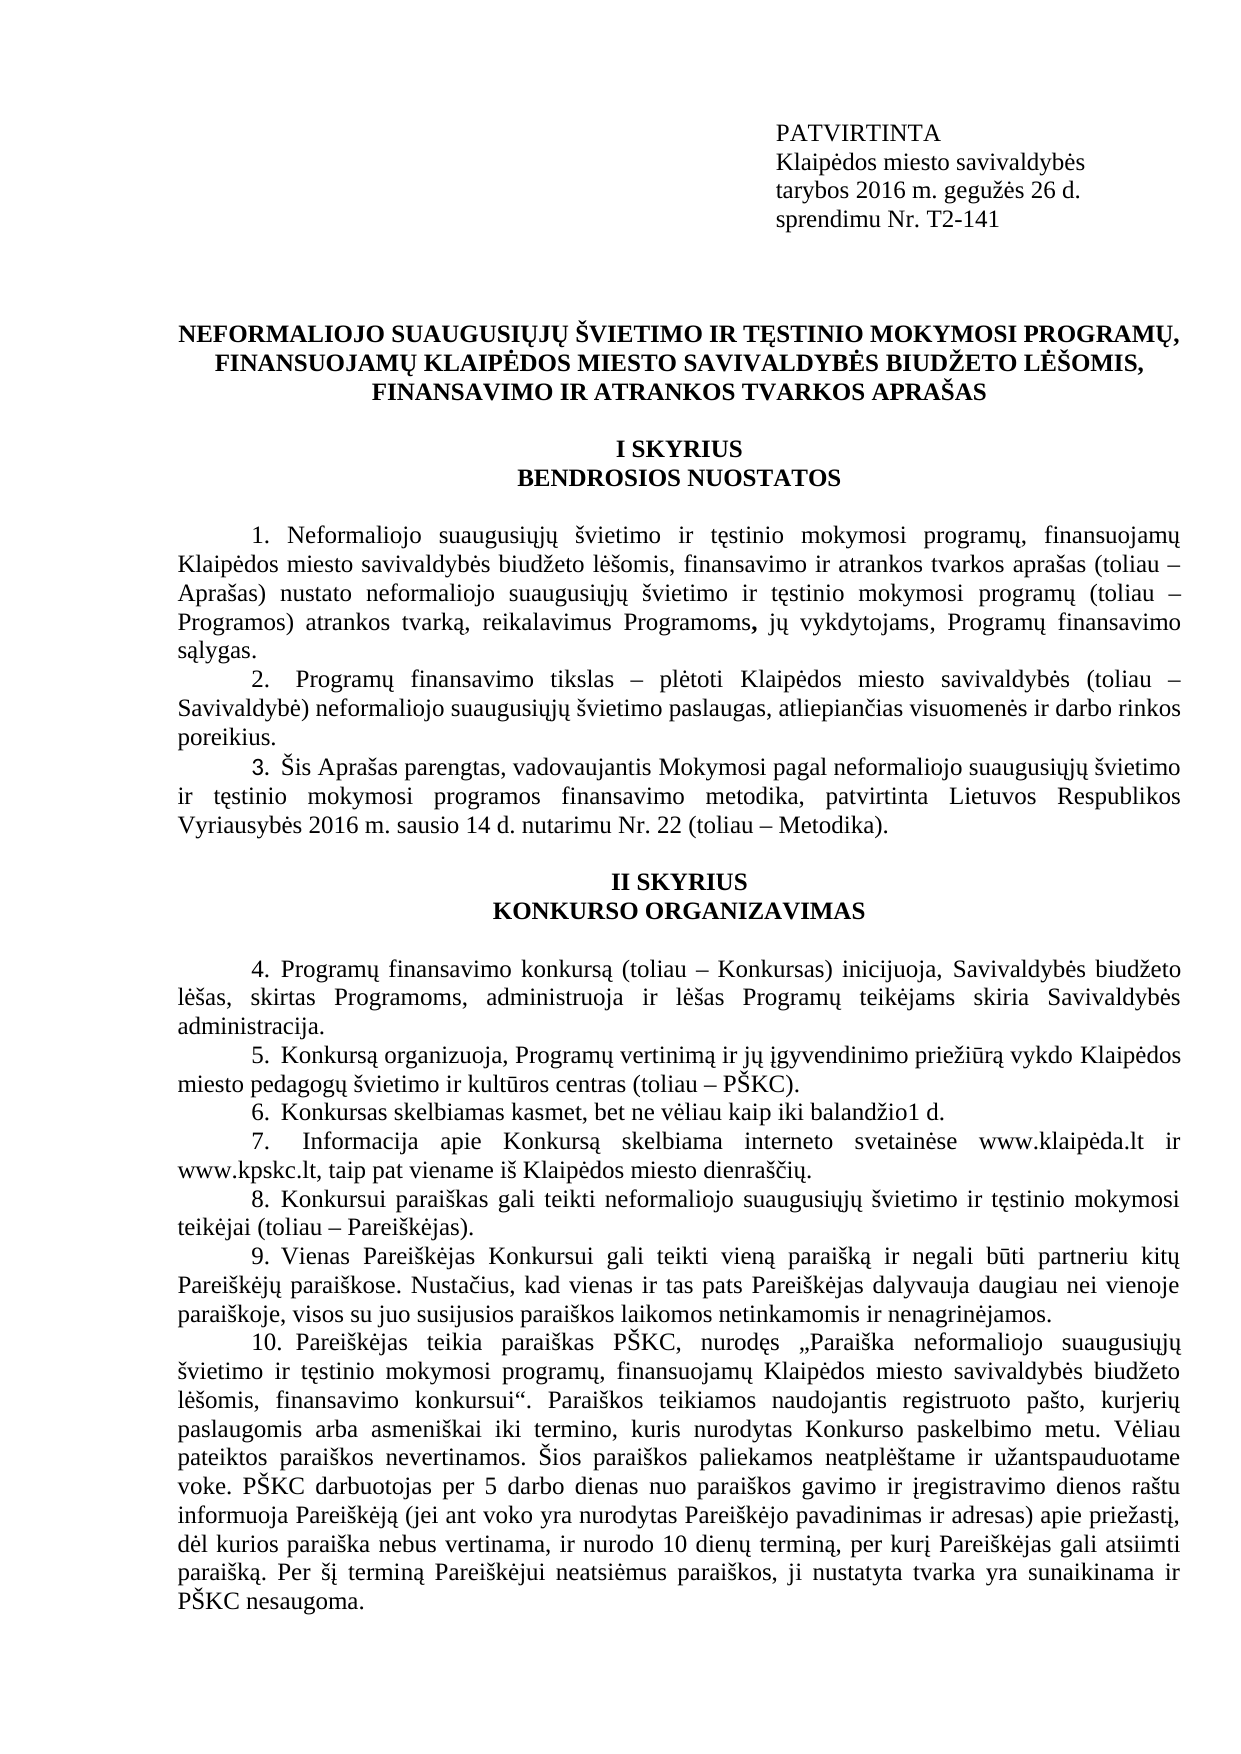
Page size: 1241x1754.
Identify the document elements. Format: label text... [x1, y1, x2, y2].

text NEFORMALIOJO SUAUGUSIŲJŲ ŠVIETIMO IR TĘSTINIO MOKYMOSI PROGRAMŲ, FINANSUOJAMŲ KLAIPĖDOS MIESTO SAVIVALDYBĖS BIUDŽETO LĖŠOMIS, FINANSAVIMO IR ATRANKOS TVARKOS APRAŠAS [177, 319, 1181, 406]
list Programų finansavimo tikslas – plėtoti Klaipėdos miesto savivaldybės (toliau – Savivaldybė) neformaliojo suaugusiųjų švietimo paslaugas, atliepiančias visuomenės ir darbo rinkos poreikius. [177, 664, 1181, 751]
text 1. Neformaliojo suaugusiųjų švietimo ir tęstinio mokymosi programų, finansuojamų Klaipėdos miesto savivaldybės biudžeto lėšomis, finansavimo ir atrankos tvarkos aprašas (toliau – Aprašas) nustato neformaliojo suaugusiųjų švietimo ir tęstinio mokymosi programų (toliau – Programos) atrankos tvarką, reikalavimus Programoms, jų vykdytojams, Programų finansavimo sąlygas. [177, 521, 1181, 664]
list Programų finansavimo konkursą (toliau – Konkursas) inicijuoja, Savivaldybės biudžeto lėšas, skirtas Programoms, administruoja ir lėšas Programų teikėjams skiria Savivaldybės administracija. [177, 954, 1181, 1040]
list Vienas Pareiškėjas Konkursui gali teikti vieną paraišką ir negali būti partneriu kitų Pareiškėjų paraiškose. Nustačius, kad vienas ir tas pats Pareiškėjas dalyvauja daugiau nei vienoje paraiškoje, visos su juo susijusios paraiškos laikomos netinkamomis ir nenagrinėjamos. [177, 1241, 1181, 1327]
table_cell tarybos 2016 m. gegužės 26 d. [764, 176, 1192, 204]
text BENDROSIOS NUOSTATOS [177, 463, 1181, 492]
list Konkursui paraiškas gali teikti neformaliojo suaugusiųjų švietimo ir tęstinio mokymosi teikėjai (toliau – Pareiškėjas). [177, 1184, 1181, 1241]
text KONKURSO ORGANIZAVIMAS [177, 896, 1181, 925]
table_cell sprendimu Nr. T2-141 [764, 204, 1192, 233]
list Informacija apie Konkursą skelbiama interneto svetainėse www.klaipėda.lt ir www.kpskc.lt, taip pat viename iš Klaipėdos miesto dienraščių. [177, 1126, 1181, 1184]
table_header PATVIRTINTA [764, 118, 1192, 147]
list Konkursą organizuoja, Programų vertinimą ir jų įgyvendinimo priežiūrą vykdo Klaipėdos miesto pedagogų švietimo ir kultūros centras (toliau – PŠKC). [177, 1040, 1181, 1097]
list Konkursas skelbiamas kasmet, bet ne vėliau kaip iki balandžio1 d. [177, 1097, 1181, 1126]
text II SKYRIUS [177, 867, 1181, 896]
list Pareiškėjas teikia paraiškas PŠKC, nurodęs „Paraiška neformaliojo suaugusiųjų švietimo ir tęstinio mokymosi programų, finansuojamų Klaipėdos miesto savivaldybės biudžeto lėšomis, finansavimo konkursui“. Paraiškos teikiamos naudojantis registruoto pašto, kurjerių paslaugomis arba asmeniškai iki termino, kuris nurodytas Konkurso paskelbimo metu. Vėliau pateiktos paraiškos nevertinamos. Šios paraiškos paliekamos neatplėštame ir užantspauduotame voke. PŠKC darbuotojas per 5 darbo dienas nuo paraiškos gavimo ir įregistravimo dienos raštu informuoja Pareiškėją (jei ant voko yra nurodytas Pareiškėjo pavadinimas ir adresas) apie priežastį, dėl kurios paraiška nebus vertinama, ir nurodo 10 dienų terminą, per kurį Pareiškėjas gali atsiimti paraišką. Per šį terminą Pareiškėjui neatsiėmus paraiškos, ji nustatyta tvarka yra sunaikinama ir PŠKC nesaugoma. [177, 1327, 1181, 1615]
text I SKYRIUS [177, 434, 1181, 463]
list Šis Aprašas parengtas, vadovaujantis Mokymosi pagal neformaliojo suaugusiųjų švietimo ir tęstinio mokymosi programos finansavimo metodika, patvirtinta Lietuvos Respublikos Vyriausybės 2016 m. sausio 14 d. nutarimu Nr. 22 (toliau – Metodika). [177, 751, 1181, 839]
table_cell Klaipėdos miesto savivaldybės [764, 147, 1192, 176]
